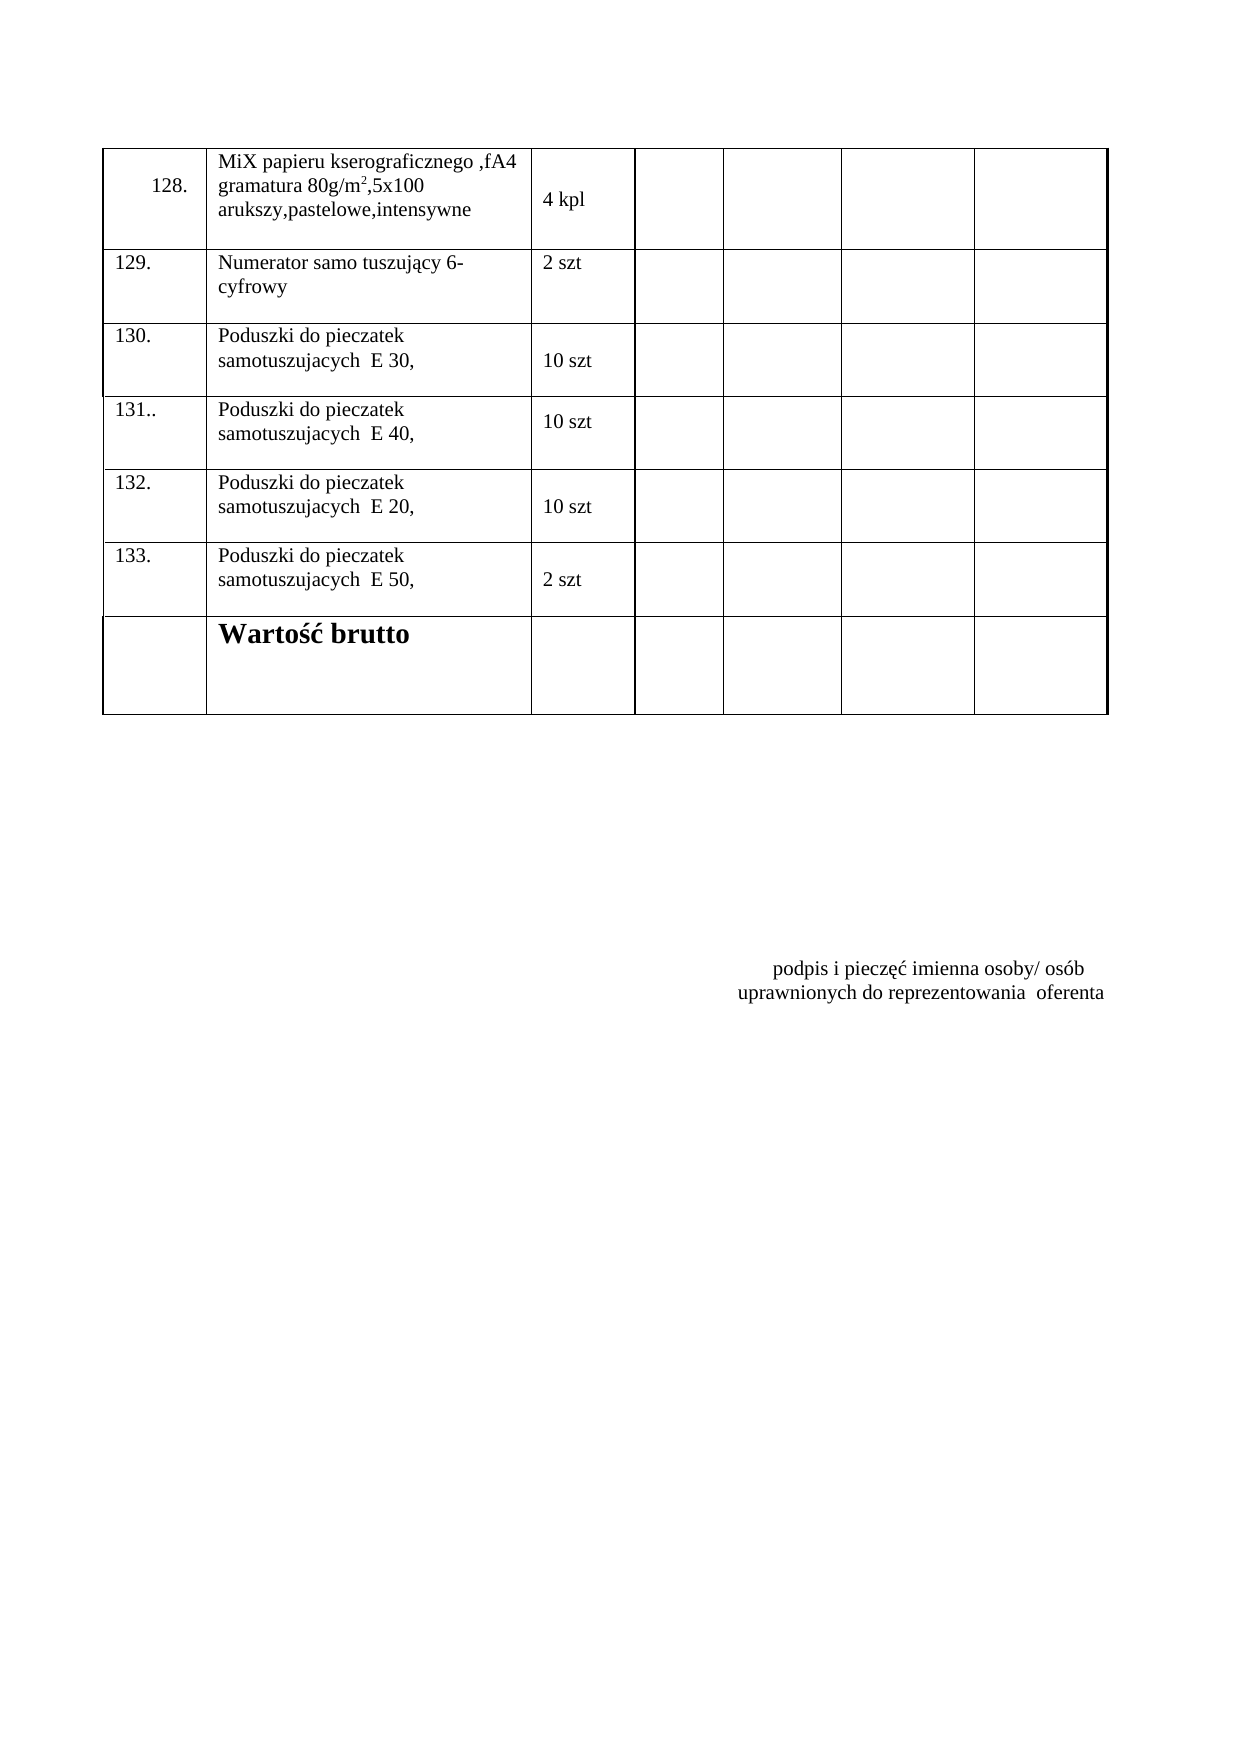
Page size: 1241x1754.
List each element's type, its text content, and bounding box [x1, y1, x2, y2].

table_cell 2 szt [532, 543, 634, 616]
table_cell [724, 543, 841, 616]
table_cell [724, 617, 841, 714]
table_cell 2 szt [532, 250, 634, 322]
table_cell [842, 397, 974, 469]
table_cell [724, 250, 841, 322]
table_cell [975, 397, 1106, 469]
table_cell [842, 250, 974, 322]
table_cell MiX papieru kserograficznego ,fA4 gramatura 80g/m2,5x100 arukszy,pastelowe,intensywne [207, 149, 531, 249]
text uprawnionych do reprezentowania oferenta [738, 980, 1167, 1004]
table_cell [636, 250, 723, 322]
table_cell [975, 543, 1106, 616]
table_cell [975, 250, 1106, 322]
table_cell 10 szt [532, 397, 634, 469]
table_cell [636, 324, 723, 396]
table_cell [724, 470, 841, 542]
table_cell 132. [104, 470, 206, 542]
table_cell 133. [104, 543, 206, 616]
table_cell [842, 617, 974, 714]
table_cell [842, 543, 974, 616]
table_cell Poduszki do pieczatek samotuszujacych E 40, [207, 397, 531, 469]
table_cell [636, 543, 723, 616]
table_cell [842, 149, 974, 249]
table_cell 128. [104, 149, 206, 249]
table_cell 129. [104, 250, 206, 322]
text podpis i pieczęć imienna osoby/ osób [148, 956, 1122, 980]
table_cell 130. [104, 324, 206, 396]
table_cell 131.. [104, 397, 206, 469]
table_cell Poduszki do pieczatek samotuszujacych E 50, [207, 543, 531, 616]
table_cell [636, 397, 723, 469]
table_cell Wartość brutto [207, 617, 531, 714]
table_cell 4 kpl [532, 149, 634, 249]
table_cell [636, 149, 723, 249]
table_cell [975, 149, 1106, 249]
table_cell [724, 397, 841, 469]
table_cell 10 szt [532, 324, 634, 396]
table_cell [975, 617, 1106, 714]
table_cell [724, 324, 841, 396]
table_cell [975, 324, 1106, 396]
table_cell [842, 324, 974, 396]
table_cell 10 szt [532, 470, 634, 542]
table_cell [532, 617, 634, 714]
table_cell Poduszki do pieczatek samotuszujacych E 30, [207, 324, 531, 396]
table_cell [636, 617, 723, 714]
table_cell [104, 617, 206, 714]
table_cell Poduszki do pieczatek samotuszujacych E 20, [207, 470, 531, 542]
table_cell [842, 470, 974, 542]
table_cell Numerator samo tuszujący 6-cyfrowy [207, 250, 531, 322]
table_cell [636, 470, 723, 542]
table_cell [975, 470, 1106, 542]
table_cell [724, 149, 841, 249]
